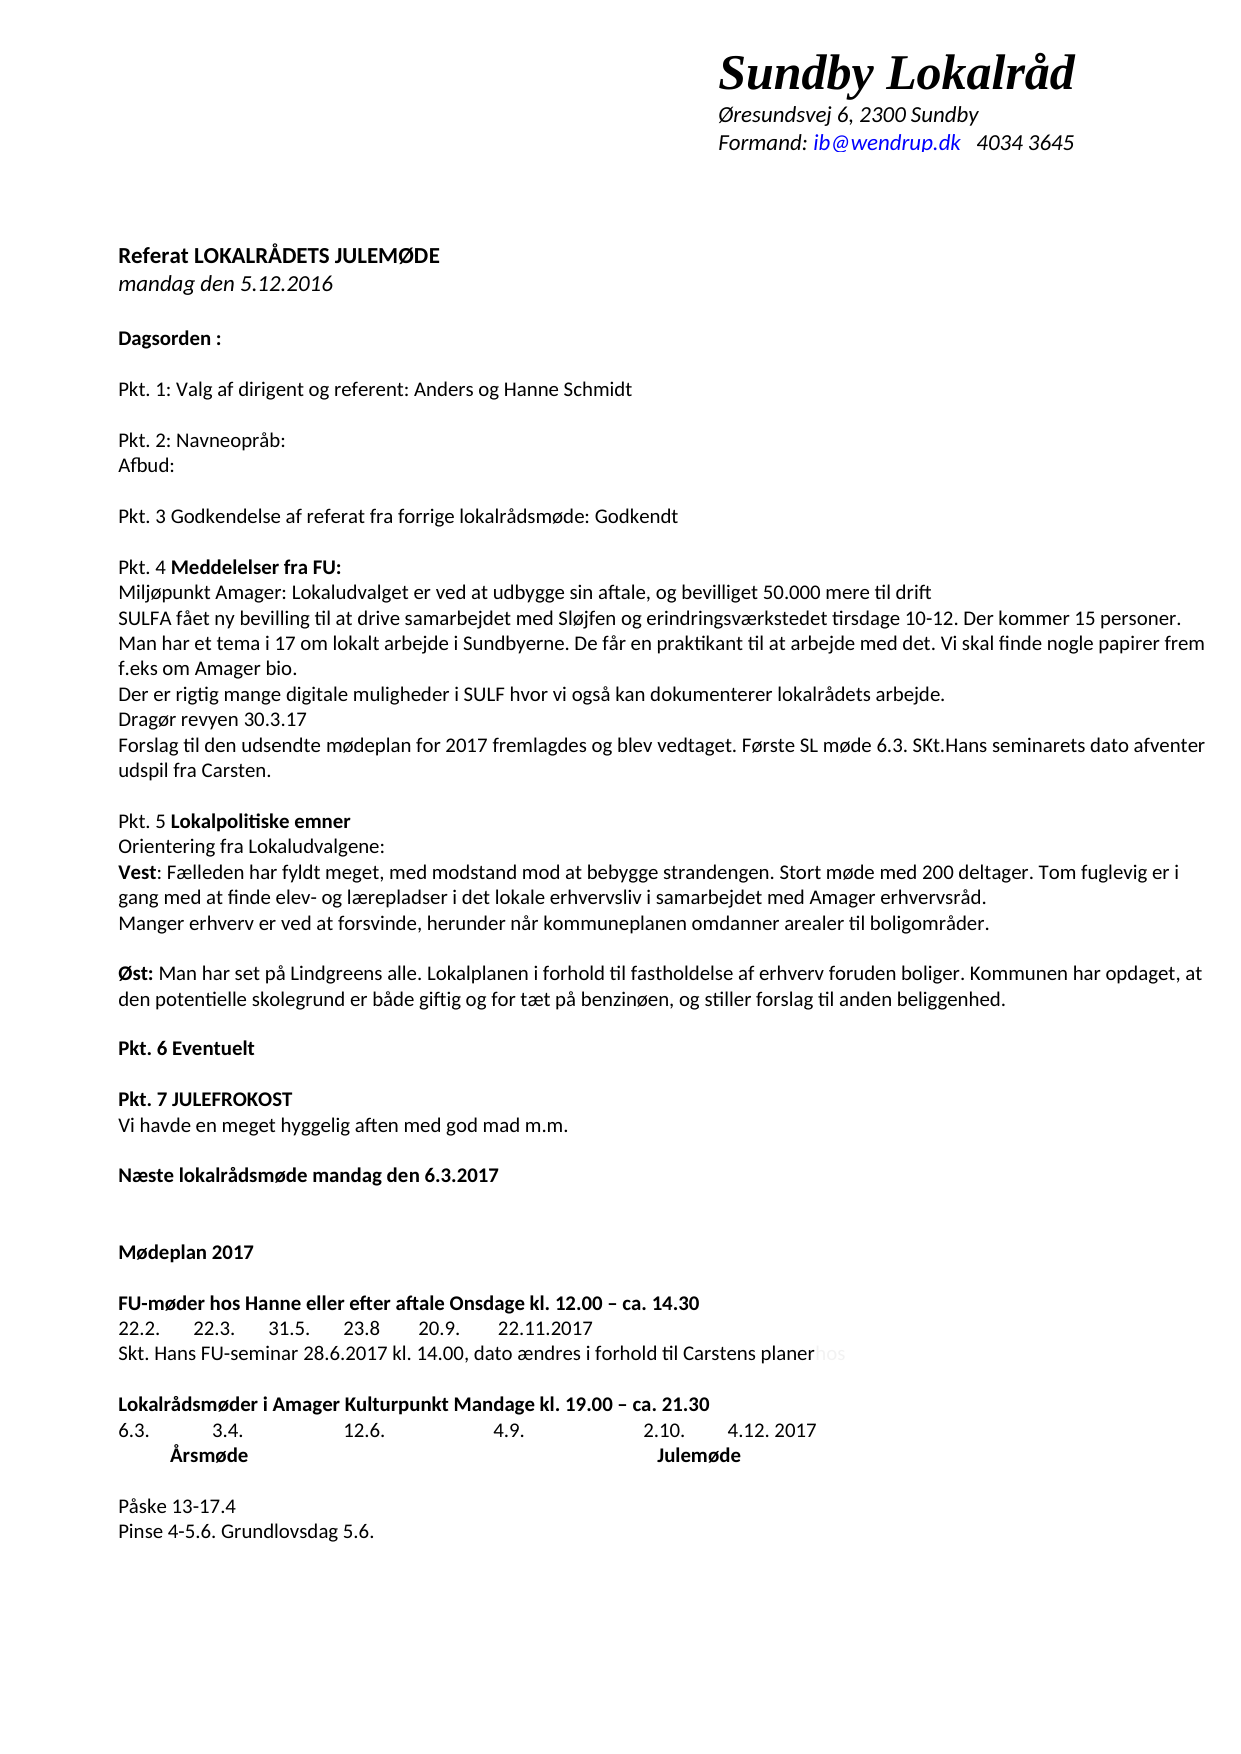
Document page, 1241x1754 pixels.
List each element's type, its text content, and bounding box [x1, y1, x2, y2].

text Pkt. 4 Meddelelser fra FU: [118, 554, 1226, 579]
text Pinse 4-5.6. Grundlovsdag 5.6. [118, 1518, 1226, 1544]
subtitle Pkt. 2: Navneopråb: [118, 427, 1226, 452]
subtitle Pkt. 5 Lokalpolitiske emner [118, 808, 1226, 833]
subtitle Pkt. 3 Godkendelse af referat fra forrige lokalrådsmøde: Godkendt [118, 503, 1226, 528]
subtitle Pkt. 7 JULEFROKOST [118, 1086, 1226, 1112]
subtitle Pkt. 6 Eventuelt [118, 1036, 1226, 1061]
text Referat LOKALRÅDETS JULEMØDE [118, 241, 1226, 269]
text Afbud: [118, 452, 1226, 478]
text FU-møder hos Hanne eller efter aftale Onsdage kl. 12.00 – ca. 14.30 [118, 1290, 1226, 1315]
text Årsmøde Julemøde [118, 1442, 1226, 1468]
text 22.2. 22.3. 31.5. 23.8 20.9. 22.11.2017 [118, 1315, 1226, 1341]
text mandag den 5.12.2016 [118, 269, 1226, 297]
text Øst: Man har set på Lindgreens alle. Lokalplanen i forhold til fastholdelse af erhverv foruden boliger. Kommunen har opdaget, at den potentielle skolegrund er både giftig og for tæt på benzinøen, og stiller forslag til anden beliggenhed. [118, 961, 1226, 1011]
text Dagsorden : [118, 325, 1226, 351]
text Vi havde en meget hyggelig aften med god mad m.m. [118, 1112, 1226, 1137]
list Mødeplan 2017 [118, 1239, 1226, 1264]
text Lokalrådsmøder i Amager Kulturpunkt Mandage kl. 19.00 – ca. 21.30 [118, 1391, 1226, 1417]
text Pkt. 1: Valg af dirigent og referent: Anders og Hanne Schmidt [118, 376, 1226, 401]
subtitle Øresundsvej 6, 2300 Sundby [118, 100, 1226, 128]
text Vest: Fælleden har fyldt meget, med modstand mod at bebygge strandengen. Stort møde med 200 deltager. Tom fuglevig er i gang med at finde elev- og lærepladser i det lokale erhvervsliv i samarbejdet med Amager erhvervsråd. [118, 859, 1226, 910]
text SULFA fået ny bevilling til at drive samarbejdet med Sløjfen og erindringsværkstedet tirsdage 10-12. Der kommer 15 personer. Man har et tema i 17 om lokalt arbejde i Sundbyerne. De får en praktikant til at arbejde med det. Vi skal finde nogle papirer frem f.eks om Amager bio. [118, 605, 1226, 681]
text Formand: ib@wendrup.dk 4034 3645 [118, 128, 1226, 156]
text Der er rigtig mange digitale muligheder i SULF hvor vi også kan dokumenterer lokalrådets arbejde. [118, 681, 1226, 706]
subtitle Næste lokalrådsmøde mandag den 6.3.2017 [118, 1163, 1226, 1188]
text Sundby Lokalråd [118, 43, 1226, 100]
text Skt. Hans FU-seminar 28.6.2017 kl. 14.00, dato ændres i forhold til Carstens planerhos [118, 1341, 1226, 1366]
text 6.3. 3.4. 12.6. 4.9. 2.10. 4.12. 2017 [118, 1417, 1226, 1442]
text Dragør revyen 30.3.17 [118, 706, 1226, 732]
text Påske 13-17.4 [118, 1493, 1226, 1518]
text Orientering fra Lokaludvalgene: [118, 833, 1226, 859]
text Manger erhverv er ved at forsvinde, herunder når kommuneplanen omdanner arealer til boligområder. [118, 910, 1226, 935]
subtitle Miljøpunkt Amager: Lokaludvalget er ved at udbygge sin aftale, og bevilliget 50.000 mere til drift [118, 579, 1226, 605]
subtitle Forslag til den udsendte mødeplan for 2017 fremlagdes og blev vedtaget. Første SL møde 6.3. SKt.Hans seminarets dato afventer udspil fra Carsten. [118, 732, 1226, 783]
